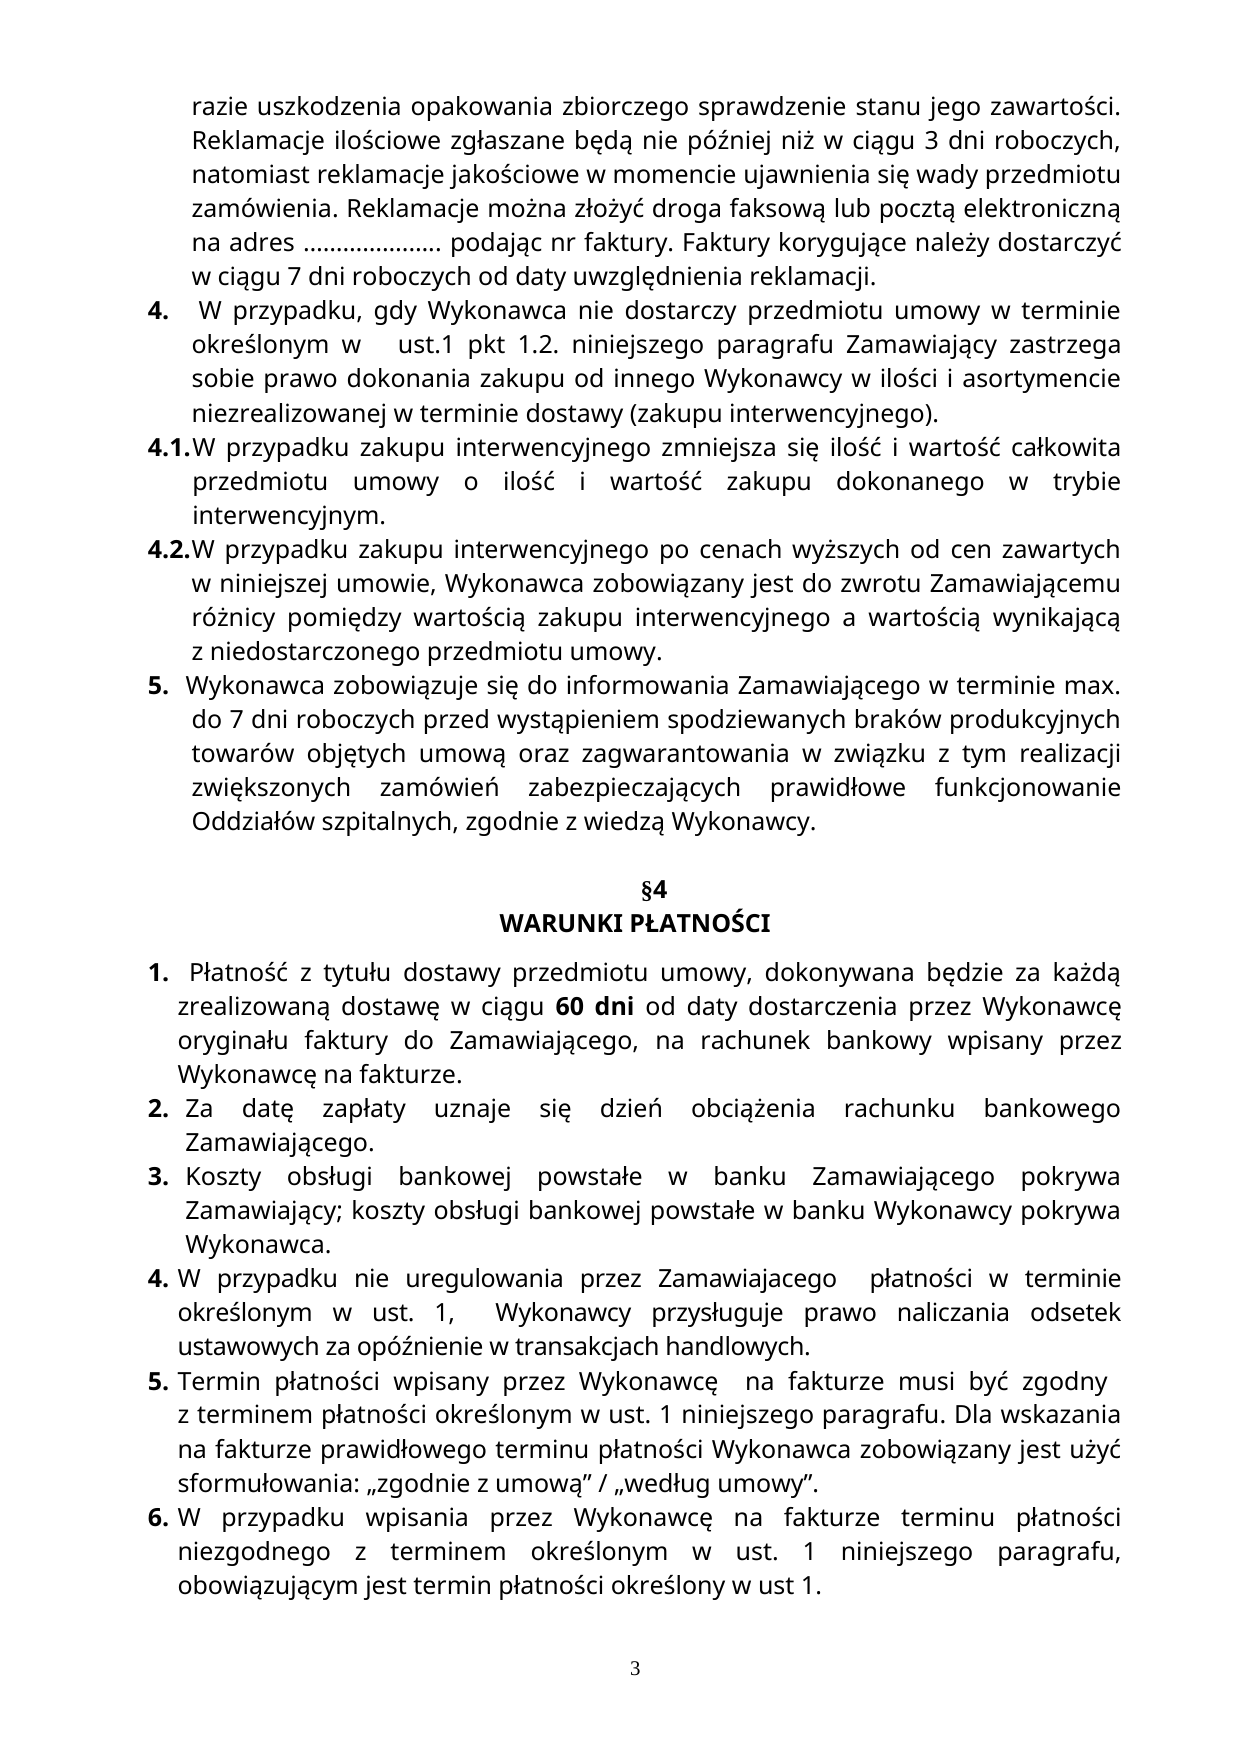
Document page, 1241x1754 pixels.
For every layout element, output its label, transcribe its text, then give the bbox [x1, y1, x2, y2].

list W przypadku, gdy Wykonawca nie dostarczy przedmiotu umowy w terminie określonym w ust.1 pkt 1.2. niniejszego paragrafu Zamawiający zastrzega sobie prawo dokonania zakupu od innego Wykonawcy w ilości i asortymencie niezrealizowanej w terminie dostawy (zakupu interwencyjnego). [148, 293, 1122, 429]
list Koszty obsługi bankowej powstałe w banku Zamawiającego pokrywa Zamawiający; koszty obsługi bankowej powstałe w banku Wykonawcy pokrywa Wykonawca. [148, 1159, 1122, 1261]
list Termin płatności wpisany przez Wykonawcę na fakturze musi być zgodny z terminem płatności określonym w ust. 1 niniejszego paragrafu. Dla wskazania na fakturze prawidłowego terminu płatności Wykonawca zobowiązany jest użyć sformułowania: „zgodnie z umową” / „według umowy”. [148, 1363, 1122, 1499]
list Za datę zapłaty uznaje się dzień obciążenia rachunku bankowego Zamawiającego. [148, 1091, 1122, 1159]
subtitle WARUNKI PŁATNOŚCI [148, 906, 1122, 940]
list W przypadku zakupu interwencyjnego po cenach wyższych od cen zawartych w niniejszej umowie, Wykonawca zobowiązany jest do zwrotu Zamawiającemu różnicy pomiędzy wartością zakupu interwencyjnego a wartością wynikającą z niedostarczonego przedmiotu umowy. [148, 531, 1122, 668]
list W przypadku nie uregulowania przez Zamawiajacego płatności w terminie określonym w ust. 1, Wykonawcy przysługuje prawo naliczania odsetek ustawowych za opóźnienie w transakcjach handlowych. [148, 1261, 1122, 1363]
text 4 [185, 872, 1122, 906]
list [148, 89, 1122, 293]
list Płatność z tytułu dostawy przedmiotu umowy, dokonywana będzie za każdą zrealizowaną dostawę w ciągu 60 dni od daty dostarczenia przez Wykonawcę oryginału faktury do Zamawiającego, na rachunek bankowy wpisany przez Wykonawcę na fakturze. [148, 954, 1122, 1091]
list Wykonawca zobowiązuje się do informowania Zamawiającego w terminie max. do 7 dni roboczych przed wystąpieniem spodziewanych braków produkcyjnych towarów objętych umową oraz zagwarantowania w związku z tym realizacji zwiększonych zamówień zabezpieczających prawidłowe funkcjonowanie Oddziałów szpitalnych, zgodnie z wiedzą Wykonawcy. [148, 668, 1122, 838]
list W przypadku wpisania przez Wykonawcę na fakturze terminu płatności niezgodnego z terminem określonym w ust. 1 niniejszego paragrafu, obowiązującym jest termin płatności określony w ust 1. [148, 1499, 1122, 1602]
list W przypadku zakupu interwencyjnego zmniejsza się ilość i wartość całkowita przedmiotu umowy o ilość i wartość zakupu dokonanego w trybie interwencyjnym. [148, 429, 1122, 531]
